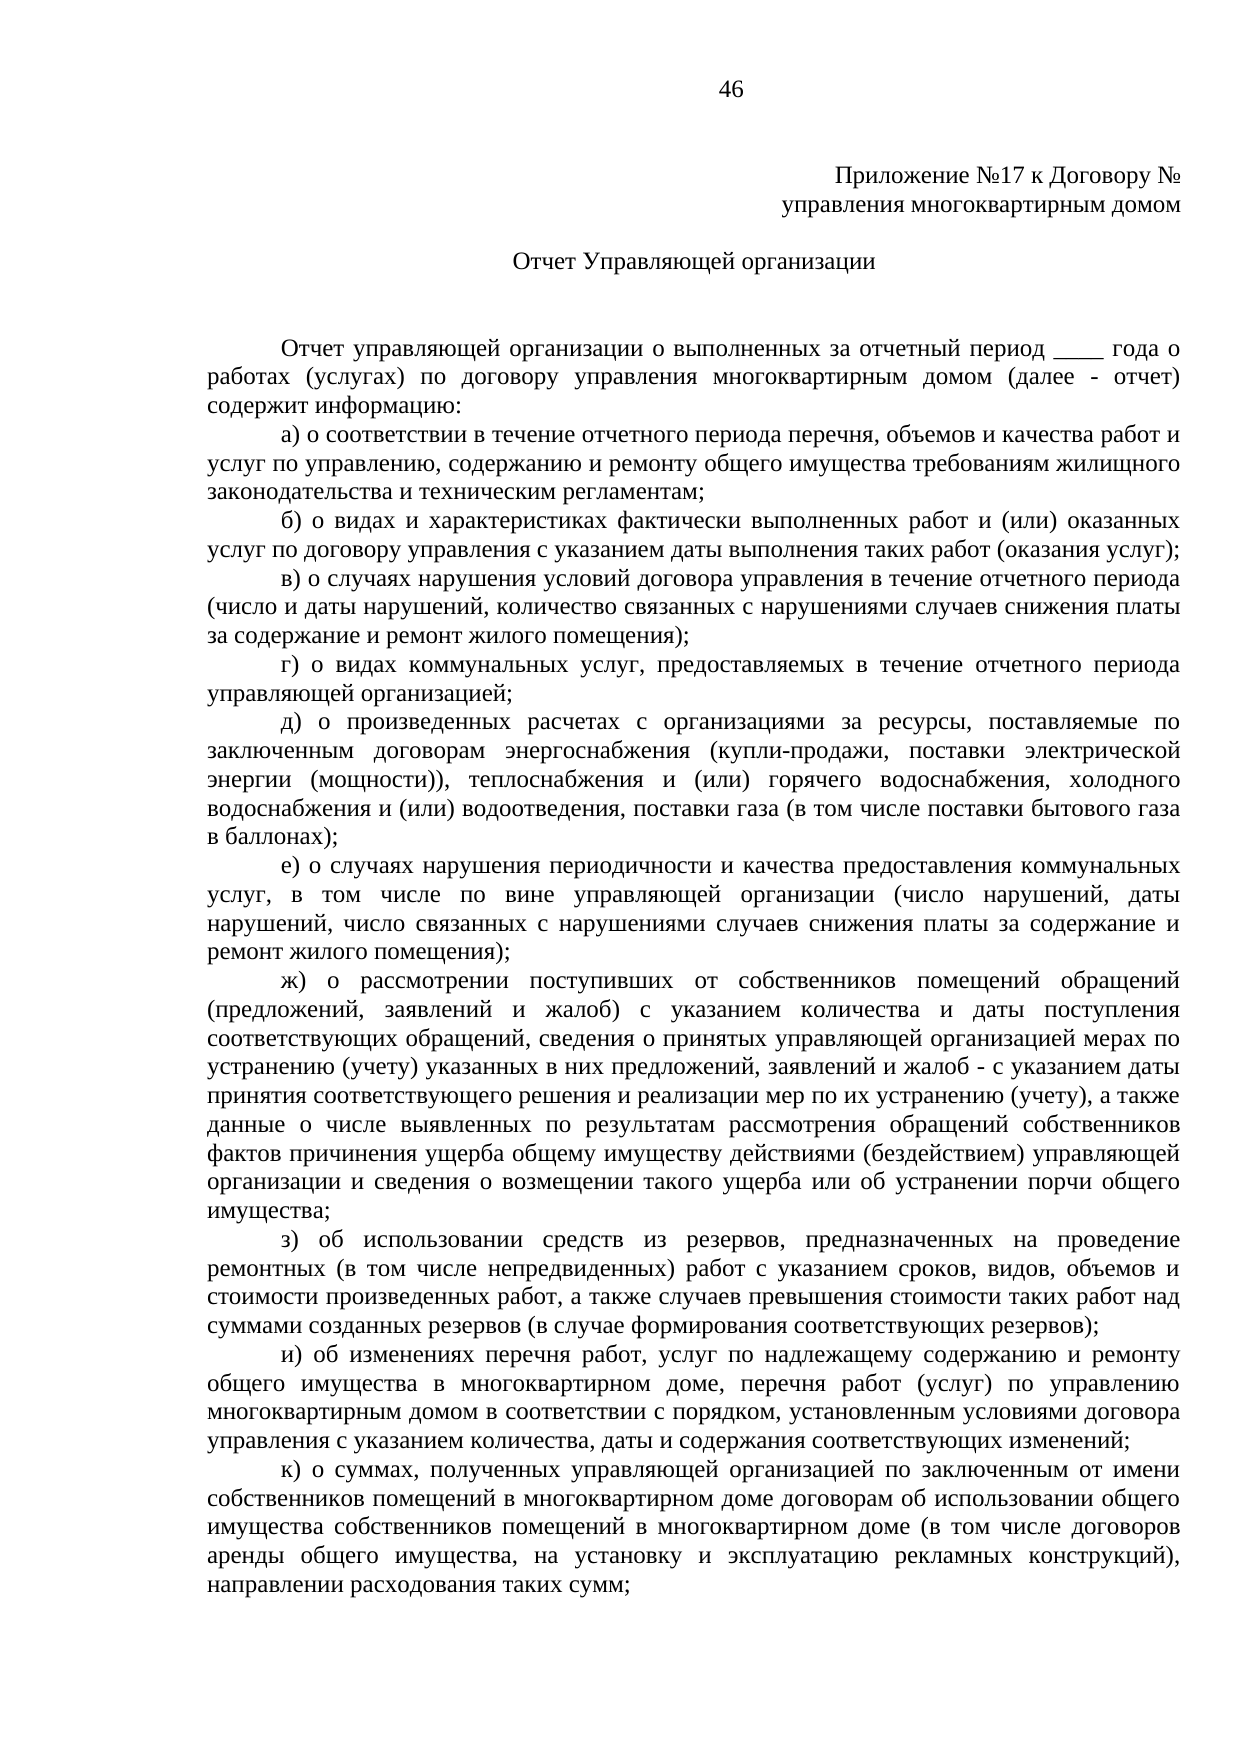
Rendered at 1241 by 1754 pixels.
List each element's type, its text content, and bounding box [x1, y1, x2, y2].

text Отчет управляющей организации о выполненных за отчетный период ____ года о работах (услугах) по договору управления многоквартирным домом (далее - отчет) содержит информацию: [207, 333, 1181, 419]
text е) о случаях нарушения периодичности и качества предоставления коммунальных услуг, в том числе по вине управляющей организации (число нарушений, даты нарушений, число связанных с нарушениями случаев снижения платы за содержание и ремонт жилого помещения); [207, 850, 1181, 965]
text а) о соответствии в течение отчетного периода перечня, объемов и качества работ и услуг по управлению, содержанию и ремонту общего имущества требованиям жилищного законодательства и техническим регламентам; [207, 419, 1181, 505]
text д) о произведенных расчетах с организациями за ресурсы, поставляемые по заключенным договорам энергоснабжения (купли-продажи, поставки электрической энергии (мощности)), теплоснабжения и (или) горячего водоснабжения, холодного водоснабжения и (или) водоотведения, поставки газа (в том числе поставки бытового газа в баллонах); [207, 706, 1181, 850]
text в) о случаях нарушения условий договора управления в течение отчетного периода (число и даты нарушений, количество связанных с нарушениями случаев снижения платы за содержание и ремонт жилого помещения); [207, 563, 1181, 649]
text б) о видах и характеристиках фактически выполненных работ и (или) оказанных услуг по договору управления с указанием даты выполнения таких работ (оказания услуг); [207, 505, 1181, 563]
text управления многоквартирным домом [207, 189, 1181, 218]
text Отчет Управляющей организации [207, 246, 1181, 275]
text к) о суммах, полученных управляющей организацией по заключенным от имени собственников помещений в многоквартирном доме договорам об использовании общего имущества собственников помещений в многоквартирном доме (в том числе договоров аренды общего имущества, на установку и эксплуатацию рекламных конструкций), направлении расходования таких сумм; [207, 1454, 1181, 1598]
text Приложение №17 к Договору № [207, 160, 1181, 189]
text з) об использовании средств из резервов, предназначенных на проведение ремонтных (в том числе непредвиденных) работ с указанием сроков, видов, объемов и стоимости произведенных работ, а также случаев превышения стоимости таких работ над суммами созданных резервов (в случае формирования соответствующих резервов); [207, 1224, 1181, 1339]
text и) об изменениях перечня работ, услуг по надлежащему содержанию и ремонту общего имущества в многоквартирном доме, перечня работ (услуг) по управлению многоквартирным домом в соответствии с порядком, установленным условиями договора управления с указанием количества, даты и содержания соответствующих изменений; [207, 1339, 1181, 1454]
text ж) о рассмотрении поступивших от собственников помещений обращений (предложений, заявлений и жалоб) с указанием количества и даты поступления соответствующих обращений, сведения о принятых управляющей организацией мерах по устранению (учету) указанных в них предложений, заявлений и жалоб - с указанием даты принятия соответствующего решения и реализации мер по их устранению (учету), а также данные о числе выявленных по результатам рассмотрения обращений собственников фактов причинения ущерба общему имуществу действиями (бездействием) управляющей организации и сведения о возмещении такого ущерба или об устранении порчи общего имущества; [207, 965, 1181, 1224]
text г) о видах коммунальных услуг, предоставляемых в течение отчетного периода управляющей организацией; [207, 649, 1181, 706]
